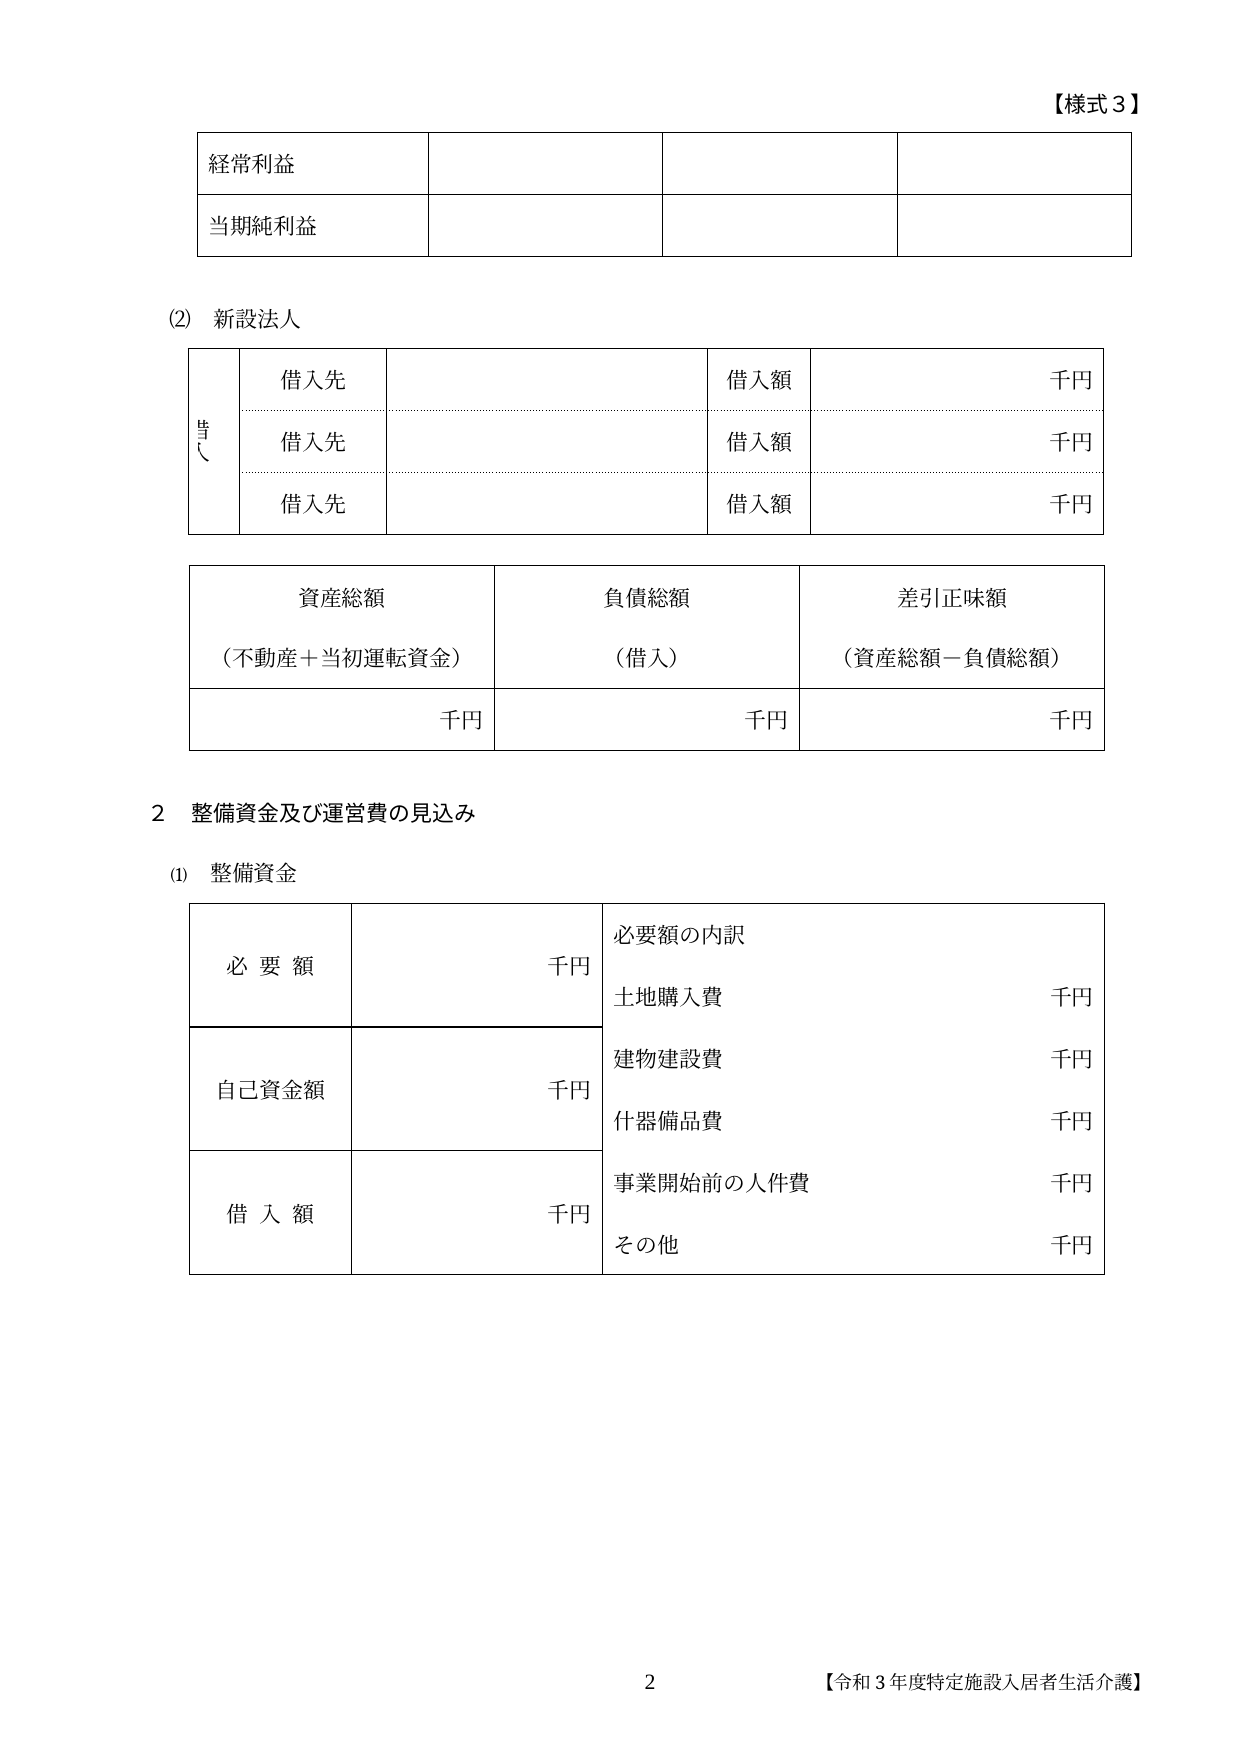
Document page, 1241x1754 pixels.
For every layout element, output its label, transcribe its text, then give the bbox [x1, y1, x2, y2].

table_cell その他 [603, 1212, 853, 1274]
table_cell 千円 [811, 472, 1103, 533]
table_cell 借入額 [190, 1151, 351, 1274]
table_cell 借入先 [240, 472, 386, 533]
table_cell [663, 133, 897, 194]
text ⑴ 整備資金 [148, 842, 1152, 903]
table_cell 千円 [811, 410, 1103, 472]
text ⑵ 新設法人 [148, 287, 1152, 348]
table_cell 千円 [854, 1026, 1104, 1088]
table_cell 千円 [854, 1212, 1104, 1274]
table_cell 借入額 [708, 410, 810, 472]
table_cell 什器備品費 [603, 1088, 853, 1150]
table_cell 千円 [854, 1088, 1104, 1150]
table_cell [429, 195, 662, 256]
table_cell 借入額 [708, 472, 810, 533]
table_cell 経常利益 [198, 133, 428, 194]
table_cell 千円 [190, 689, 494, 749]
table_cell 自己資金額 [190, 1028, 351, 1150]
table_header 千円 [811, 349, 1103, 410]
table_cell [429, 133, 662, 194]
table_header 借入額 [708, 349, 810, 410]
table_header 借入先 [240, 349, 386, 410]
table_cell [663, 195, 897, 256]
table_cell [898, 133, 1131, 194]
table_cell 千円 [854, 1150, 1104, 1212]
table_cell [387, 472, 707, 533]
table_cell 事業開始前の人件費 [603, 1150, 853, 1212]
table_cell [387, 410, 707, 472]
table_cell 当期純利益 [198, 195, 428, 256]
table_cell 千円 [854, 965, 1104, 1026]
table_cell 建物建設費 [603, 1026, 853, 1088]
table_header 負債総額 （借入） [495, 566, 799, 688]
table_header 必要額 [190, 904, 351, 1026]
table_header 差引正味額 （資産総額－負債総額） [800, 566, 1104, 688]
table_header [387, 349, 707, 410]
table_header 必要額の内訳 [603, 904, 1104, 964]
table_cell 借入先 [240, 410, 386, 472]
table_header 借入 [189, 349, 239, 533]
table_header 資産総額 （不動産＋当初運転資金） [190, 566, 494, 688]
table_cell 千円 [352, 1028, 602, 1150]
table_cell 土地購入費 [603, 965, 853, 1026]
table_cell 千円 [800, 689, 1104, 749]
table_cell 千円 [495, 689, 799, 749]
table_header 千円 [352, 904, 602, 1026]
text ２ 整備資金及び運営費の見込み [148, 781, 1152, 842]
table_cell 千円 [352, 1151, 602, 1274]
table_cell [898, 195, 1131, 256]
